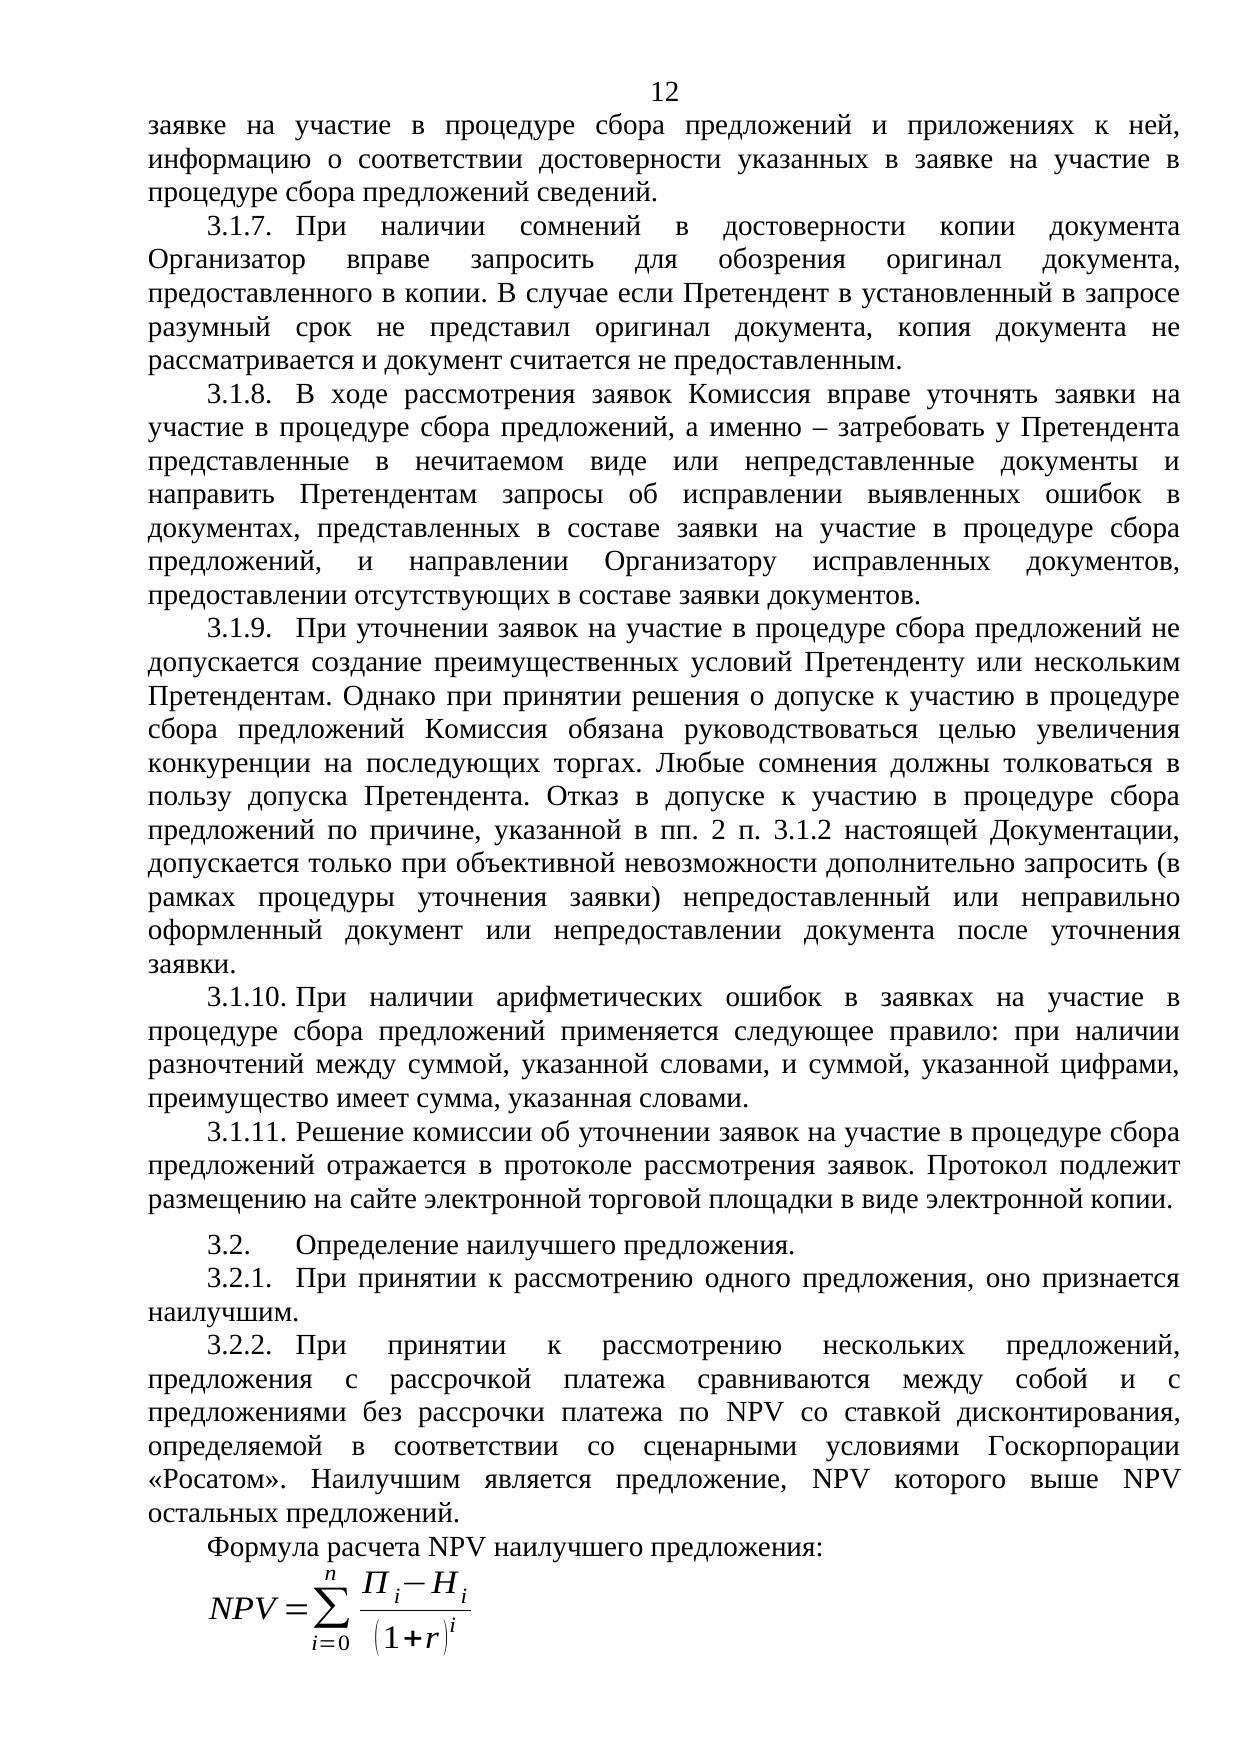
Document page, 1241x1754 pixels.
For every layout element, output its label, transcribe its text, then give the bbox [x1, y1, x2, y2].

list В ходе рассмотрения заявок Комиссия вправе уточнять заявки на участие в процедуре сбора предложений, а именно – затребовать у Претендента представленные в нечитаемом виде или непредставленные документы и направить Претендентам запросы об исправлении выявленных ошибок в документах, представленных в составе заявки на участие в процедуре сбора предложений, и направлении Организатору исправленных документов, предоставлении отсутствующих в составе заявки документов. [148, 376, 1181, 611]
list При принятии к рассмотрению нескольких предложений, предложения c рассрочкой платежа сравниваются между собой и с предложениями без рассрочки платежа по NPV со ставкой дисконтирования, определяемой в соответствии со сценарными условиями Госкорпорации «Росатом». Наилучшим является предложение, NPV которого выше NPV остальных предложений. [148, 1327, 1181, 1529]
list При наличии сомнений в достоверности копии документа Организатор вправе запросить для обозрения оригинал документа, предоставленного в копии. В случае если Претендент в установленный в запросе разумный срок не представил оригинал документа, копия документа не рассматривается и документ считается не предоставленным. [148, 208, 1181, 376]
text Формула расчета NPV наилучшего предложения: [148, 1529, 1181, 1562]
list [148, 107, 1181, 208]
list При наличии арифметических ошибок в заявках на участие в процедуре сбора предложений применяется следующее правило: при наличии разночтений между суммой, указанной словами, и суммой, указанной цифрами, преимущество имеет сумма, указанная словами. [148, 979, 1181, 1114]
list При уточнении заявок на участие в процедуре сбора предложений не допускается создание преимущественных условий Претенденту или нескольким Претендентам. Однако при принятии решения о допуске к участию в процедуре сбора предложений Комиссия обязана руководствоваться целью увеличения конкуренции на последующих торгах. Любые сомнения должны толковаться в пользу допуска Претендента. Отказ в допуске к участию в процедуре сбора предложений по причине, указанной в пп. 2 п. 3.1.2 настоящей Документации, допускается только при объективной невозможности дополнительно запросить (в рамках процедуры уточнения заявки) непредоставленный или неправильно оформленный документ или непредоставлении документа после уточнения заявки. [148, 611, 1181, 979]
list При принятии к рассмотрению одного предложения, оно признается наилучшим. [148, 1260, 1181, 1327]
list Решение комиссии об уточнении заявок на участие в процедуре сбора предложений отражается в протоколе рассмотрения заявок. Протокол подлежит размещению на сайте электронной торговой площадки в виде электронной копии. [148, 1114, 1181, 1214]
subtitle Определение наилучшего предложения. [148, 1227, 1181, 1260]
